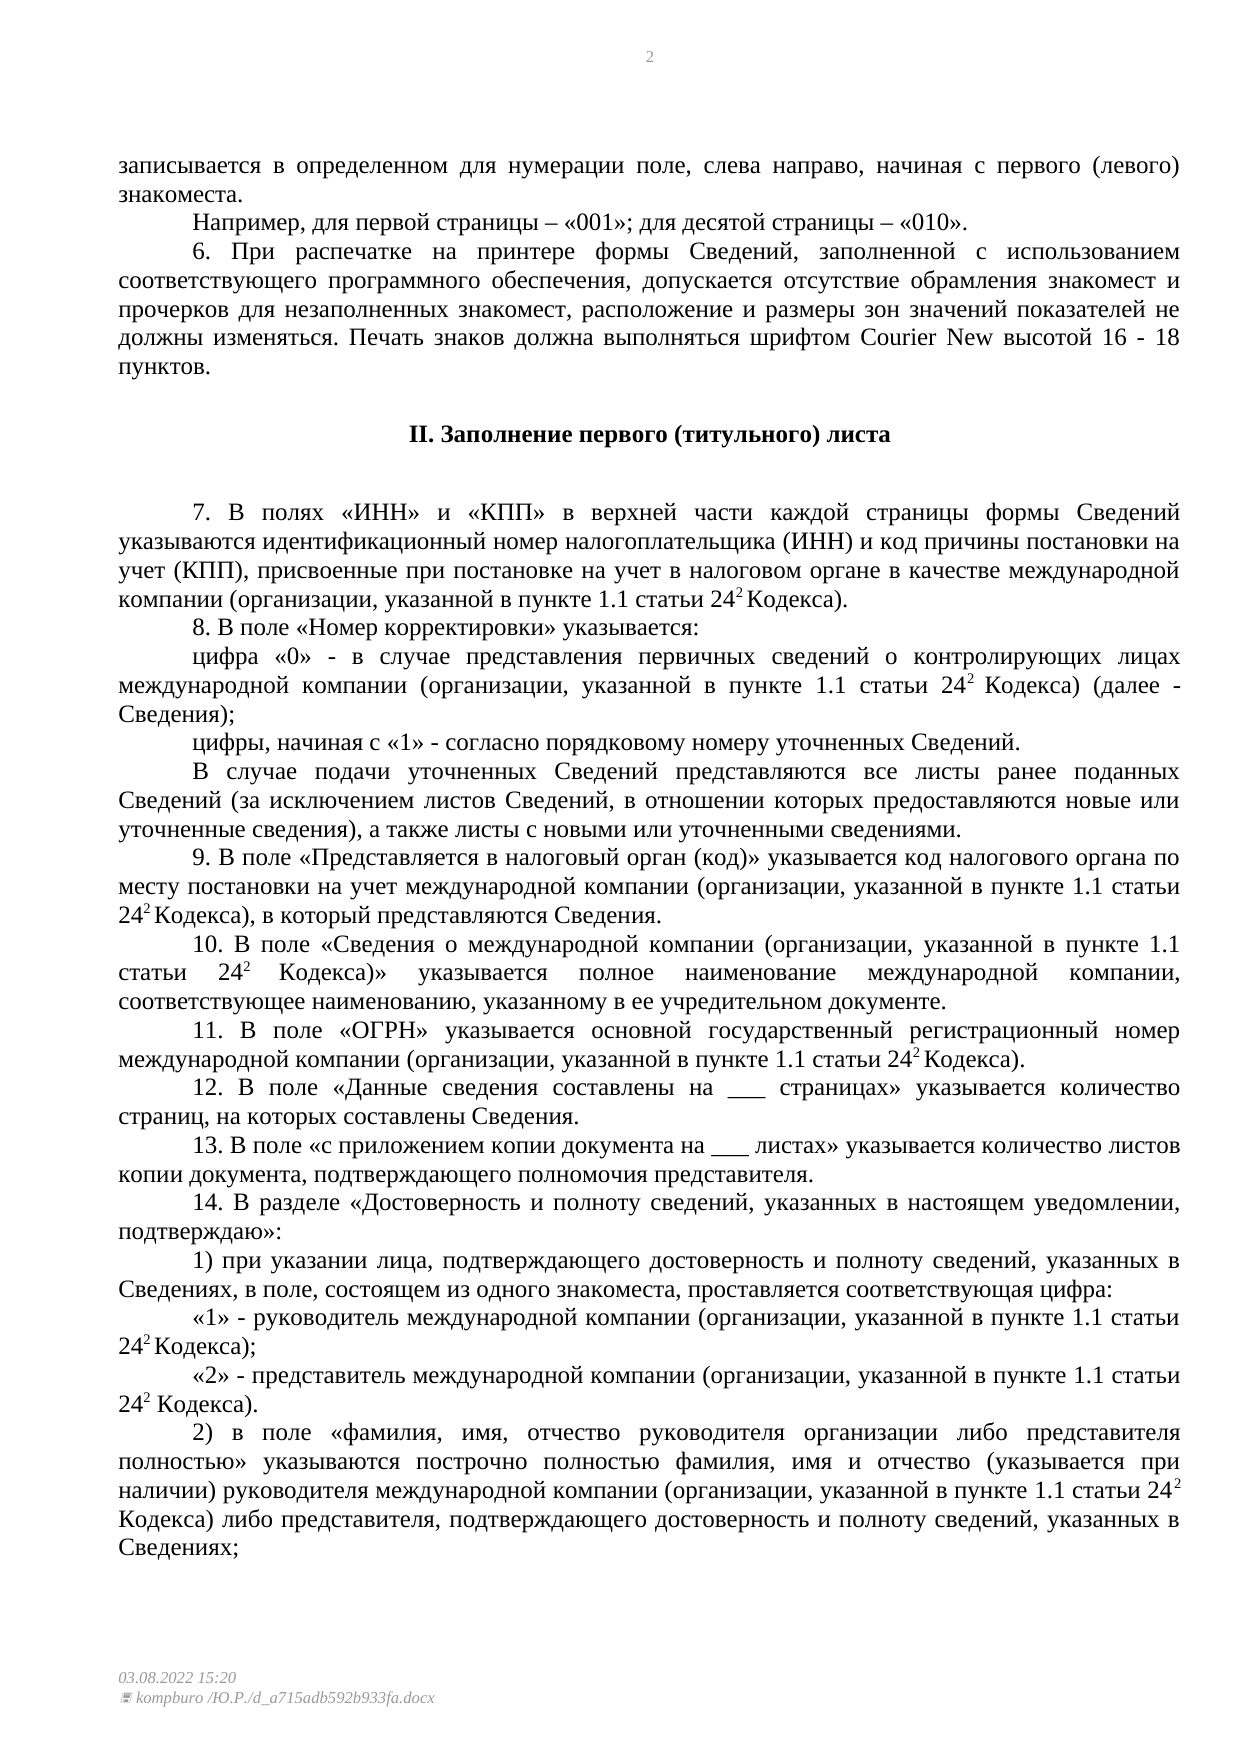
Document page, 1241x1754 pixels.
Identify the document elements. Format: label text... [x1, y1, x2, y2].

text Например, для первой страницы – «001»; для десятой страницы – «010». [118, 207, 1181, 236]
text «1» - руководитель международной компании (организации, указанной в пункте 1.1 статьи 242 Кодекса); [118, 1302, 1181, 1360]
text 9. В поле «Представляется в налоговый орган (код)» указывается код налогового органа по месту постановки на учет международной компании (организации, указанной в пункте 1.1 статьи 242 Кодекса), в который представляются Сведения. [118, 842, 1181, 929]
text «2» - представитель международной компании (организации, указанной в пункте 1.1 статьи 242 Кодекса). [118, 1360, 1181, 1417]
text 14. В разделе «Достоверность и полноту сведений, указанных в настоящем уведомлении, подтверждаю»: [118, 1187, 1181, 1245]
text 2) в поле «фамилия, имя, отчество руководителя организации либо представителя полностью» указываются построчно полностью фамилия, имя и отчество (указывается при наличии) руководителя международной компании (организации, указанной в пункте 1.1 статьи 242 Кодекса) либо представителя, подтверждающего достоверность и полноту сведений, указанных в Сведениях; [118, 1417, 1181, 1561]
text 13. В поле «с приложением копии документа на ___ листах» указывается количество листов копии документа, подтверждающего полномочия представителя. [118, 1130, 1181, 1187]
text 1) при указании лица, подтверждающего достоверность и полноту сведений, указанных в Сведениях, в поле, состоящем из одного знакоместа, проставляется соответствующая цифра: [118, 1245, 1181, 1302]
text цифра «0» - в случае представления первичных сведений о контролирующих лицах международной компании (организации, указанной в пункте 1.1 статьи 242 Кодекса) (далее - Сведения); [118, 641, 1181, 727]
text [118, 150, 1181, 207]
text 6. При распечатке на принтере формы Сведений, заполненной с использованием соответствующего программного обеспечения, допускается отсутствие обрамления знакомест и прочерков для незаполненных знакомест, расположение и размеры зон значений показателей не должны изменяться. Печать знаков должна выполняться шрифтом Courier New высотой 16 - 18 пунктов. [118, 236, 1181, 380]
text 7. В полях «ИНН» и «КПП» в верхней части каждой страницы формы Сведений указываются идентификационный номер налогоплательщика (ИНН) и код причины постановки на учет (КПП), присвоенные при постановке на учет в налоговом органе в качестве международной компании (организации, указанной в пункте 1.1 статьи 242 Кодекса). [118, 497, 1181, 612]
text цифры, начиная с «1» - согласно порядковому номеру уточненных Сведений. [118, 727, 1181, 756]
text 8. В поле «Номер корректировки» указывается: [118, 612, 1181, 641]
text II. Заполнение первого (титульного) листа [118, 419, 1181, 448]
text 12. В поле «Данные сведения составлены на ___ страницах» указывается количество страниц, на которых составлены Сведения. [118, 1072, 1181, 1130]
text 10. В поле «Сведения о международной компании (организации, указанной в пункте 1.1 статьи 242 Кодекса)» указывается полное наименование международной компании, соответствующее наименованию, указанному в ее учредительном документе. [118, 929, 1181, 1015]
text 11. В поле «ОГРН» указывается основной государственный регистрационный номер международной компании (организации, указанной в пункте 1.1 статьи 242 Кодекса). [118, 1015, 1181, 1072]
text В случае подачи уточненных Сведений представляются все листы ранее поданных Сведений (за исключением листов Сведений, в отношении которых предоставляются новые или уточненные сведения), а также листы с новыми или уточненными сведениями. [118, 756, 1181, 842]
